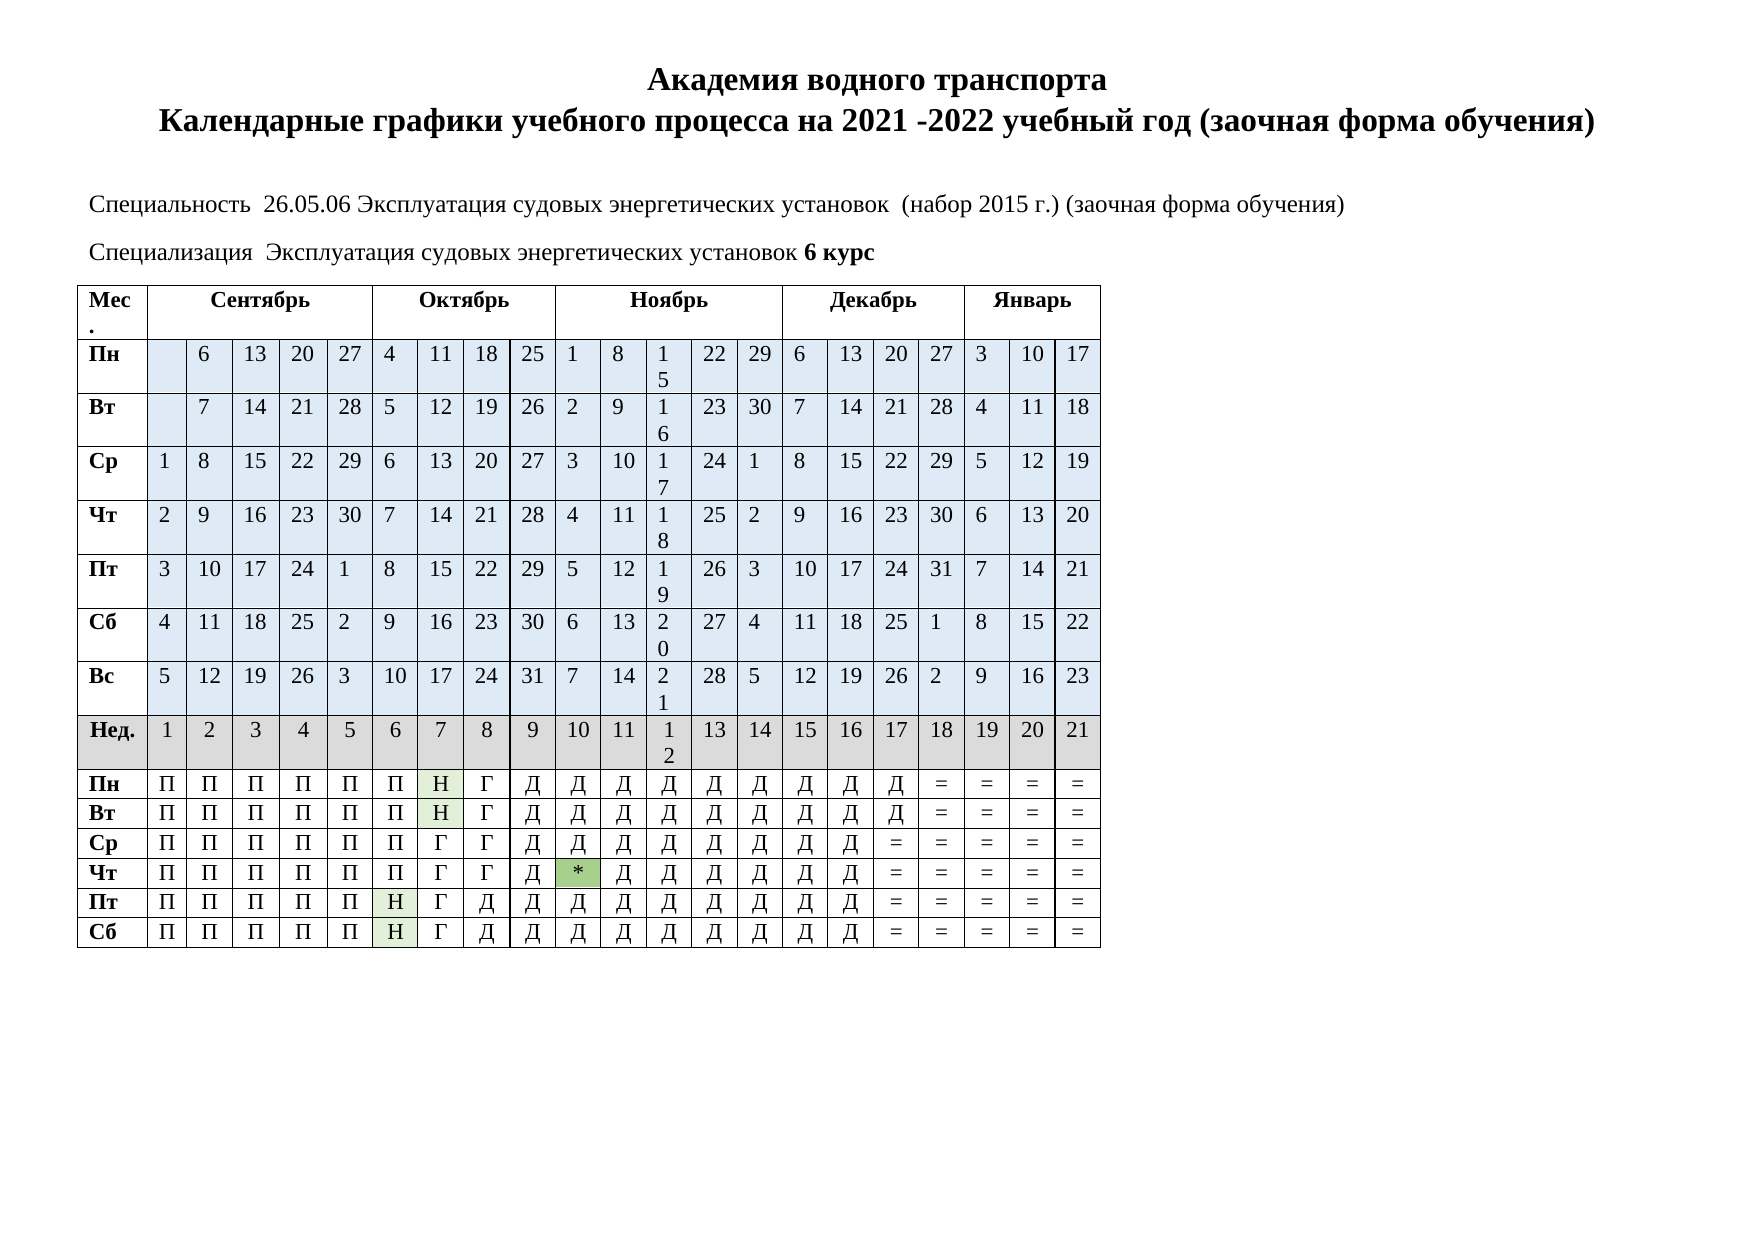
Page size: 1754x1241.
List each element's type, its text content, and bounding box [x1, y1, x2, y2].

table_cell 11 [1010, 394, 1054, 446]
table_cell = [1010, 770, 1054, 798]
table_cell 15 [647, 340, 691, 392]
table_cell 18 [647, 501, 691, 554]
table_cell 15 [418, 555, 463, 607]
table_cell = [1056, 889, 1100, 917]
table_cell * [556, 859, 600, 887]
table_cell 11 [783, 609, 827, 661]
table_cell 23 [874, 501, 918, 554]
table_cell 3 [965, 340, 1009, 392]
table_cell Д [511, 829, 555, 858]
table_cell Вт [78, 394, 147, 446]
table_cell 17 [233, 555, 279, 607]
table_cell 1 [148, 716, 186, 769]
table_cell 21 [647, 662, 691, 715]
table_cell 3 [233, 716, 279, 769]
table_cell 28 [511, 501, 555, 554]
table_cell Д [511, 918, 555, 947]
table_cell 15 [233, 447, 279, 500]
table_cell 25 [511, 340, 555, 392]
table_cell 9 [373, 609, 417, 661]
table_cell 12 [601, 555, 646, 607]
table_cell 5 [373, 394, 417, 446]
table_cell Д [647, 770, 691, 798]
table_cell П [148, 799, 186, 828]
table_cell 6 [373, 447, 417, 500]
table_cell 13 [418, 447, 463, 500]
table_cell 8 [373, 555, 417, 607]
table_cell Д [601, 859, 646, 887]
table_cell Д [738, 829, 782, 858]
table_cell 8 [464, 716, 509, 769]
table_cell 9 [783, 501, 827, 554]
table_cell 1 [556, 340, 600, 392]
table_cell Д [511, 770, 555, 798]
table_cell П [148, 829, 186, 858]
table_cell 27 [692, 609, 737, 661]
table_cell 31 [511, 662, 555, 715]
table_cell 22 [464, 555, 509, 607]
table_cell 26 [511, 394, 555, 446]
table_cell 24 [464, 662, 509, 715]
table_cell П [148, 859, 186, 887]
table_cell 10 [783, 555, 827, 607]
table_cell 1 [919, 609, 964, 661]
table_cell 23 [280, 501, 327, 554]
table_cell = [874, 829, 918, 858]
table_cell 13 [601, 609, 646, 661]
table_cell П [328, 889, 372, 917]
table_cell 29 [328, 447, 372, 500]
table_cell 4 [373, 340, 417, 392]
table_cell 9 [511, 716, 555, 769]
table_cell Д [783, 918, 827, 947]
table_cell 17 [647, 447, 691, 500]
table_cell 28 [328, 394, 372, 446]
table_cell 20 [464, 447, 509, 500]
table_cell П [373, 770, 417, 798]
table_cell Д [738, 859, 782, 887]
table_cell = [965, 859, 1009, 887]
table_cell 6 [373, 716, 417, 769]
table_cell Д [828, 859, 873, 887]
table_cell Д [464, 918, 509, 947]
table_cell 6 [187, 340, 232, 392]
table_cell Д [601, 918, 646, 947]
table_cell Д [828, 918, 873, 947]
table_cell 27 [919, 340, 964, 392]
table_cell Г [464, 829, 509, 858]
table_cell 25 [280, 609, 327, 661]
table_cell Сб [78, 609, 147, 661]
table_cell 25 [874, 609, 918, 661]
table_cell [148, 340, 186, 392]
table_cell П [328, 829, 372, 858]
table_cell 8 [601, 340, 646, 392]
table_cell 4 [280, 716, 327, 769]
table_cell Вт [78, 799, 147, 828]
table_cell = [919, 889, 964, 917]
table_cell 7 [783, 394, 827, 446]
table_cell 19 [464, 394, 509, 446]
table_cell 13 [828, 340, 873, 392]
table_cell 27 [328, 340, 372, 392]
table_cell Нед. [78, 716, 147, 769]
table_cell Г [464, 859, 509, 887]
table_cell П [280, 859, 327, 887]
table_cell 24 [692, 447, 737, 500]
table_cell Д [692, 799, 737, 828]
table_cell = [1056, 918, 1100, 947]
table_cell Д [828, 799, 873, 828]
table_cell 29 [738, 340, 782, 392]
table_cell 7 [556, 662, 600, 715]
table_cell = [919, 770, 964, 798]
table_cell Д [556, 770, 600, 798]
table_cell 17 [418, 662, 463, 715]
table_cell 23 [1056, 662, 1100, 715]
table_cell П [187, 799, 232, 828]
table_cell 29 [919, 447, 964, 500]
table_cell Д [647, 889, 691, 917]
table_cell 3 [148, 555, 186, 607]
table_cell 22 [1056, 609, 1100, 661]
table_cell П [233, 799, 279, 828]
table_cell 12 [187, 662, 232, 715]
table_cell П [373, 829, 417, 858]
table_cell 12 [647, 716, 691, 769]
table_cell = [919, 799, 964, 828]
table_cell 15 [828, 447, 873, 500]
table_cell Пт [78, 555, 147, 607]
table_cell Д [783, 889, 827, 917]
table_cell 28 [692, 662, 737, 715]
table_cell = [919, 859, 964, 887]
table_cell = [874, 859, 918, 887]
table_cell 17 [828, 555, 873, 607]
table_cell 14 [1010, 555, 1054, 607]
table_cell 5 [148, 662, 186, 715]
table_cell Н [418, 770, 463, 798]
table_cell 10 [556, 716, 600, 769]
table_cell 6 [783, 340, 827, 392]
table_cell Д [464, 889, 509, 917]
table_cell Д [556, 829, 600, 858]
table_cell Д [738, 889, 782, 917]
table_cell 16 [418, 609, 463, 661]
table_cell П [280, 918, 327, 947]
table_cell 4 [965, 394, 1009, 446]
table_cell П [187, 829, 232, 858]
table_cell 17 [1056, 340, 1100, 392]
table_cell Н [373, 889, 417, 917]
table_cell Г [418, 889, 463, 917]
table_cell Д [647, 799, 691, 828]
table_cell Н [373, 918, 417, 947]
table_cell Г [464, 799, 509, 828]
table_cell 20 [647, 609, 691, 661]
table_cell 26 [874, 662, 918, 715]
table_cell = [1056, 829, 1100, 858]
table_cell = [1056, 770, 1100, 798]
table_cell Сб [78, 918, 147, 947]
table_cell 23 [692, 394, 737, 446]
table_cell Д [828, 770, 873, 798]
table_cell П [280, 829, 327, 858]
table_cell = [1010, 859, 1054, 887]
table_header Ноябрь [556, 286, 782, 339]
table_cell Д [738, 918, 782, 947]
table_cell 9 [601, 394, 646, 446]
table_cell Г [418, 859, 463, 887]
table_cell 18 [828, 609, 873, 661]
table_cell 15 [1010, 609, 1054, 661]
table_cell П [280, 770, 327, 798]
table_cell 2 [148, 501, 186, 554]
table_cell = [919, 918, 964, 947]
table_cell 4 [738, 609, 782, 661]
table_cell Д [874, 770, 918, 798]
table_cell = [874, 889, 918, 917]
table_cell 13 [692, 716, 737, 769]
table_cell П [328, 799, 372, 828]
table_cell = [919, 829, 964, 858]
table_cell П [328, 859, 372, 887]
text Специализация Эксплуатация судовых энергетических установок 6 курс [89, 237, 1665, 266]
table_cell 28 [919, 394, 964, 446]
table_cell 30 [511, 609, 555, 661]
table_cell 16 [233, 501, 279, 554]
table_cell П [187, 859, 232, 887]
table_cell П [280, 799, 327, 828]
table_cell 19 [233, 662, 279, 715]
table_cell Д [647, 829, 691, 858]
table_cell Д [556, 889, 600, 917]
table_cell = [1056, 859, 1100, 887]
text Специальность 26.05.06 Эксплуатация судовых энергетических установок (набор 2015 г.) (заочная форма обучения) [89, 189, 1665, 218]
table_cell 21 [1056, 716, 1100, 769]
table_cell 19 [1056, 447, 1100, 500]
table_cell Д [511, 799, 555, 828]
table_cell 8 [783, 447, 827, 500]
table_cell Д [601, 770, 646, 798]
table_cell Д [828, 889, 873, 917]
table_cell = [965, 889, 1009, 917]
table_cell 29 [511, 555, 555, 607]
table_cell Д [647, 918, 691, 947]
table_cell [148, 394, 186, 446]
table_cell Д [738, 799, 782, 828]
table_cell Д [601, 829, 646, 858]
table_cell Д [511, 859, 555, 887]
table_cell 6 [556, 609, 600, 661]
table_cell П [233, 889, 279, 917]
table_cell 5 [556, 555, 600, 607]
table_cell 14 [601, 662, 646, 715]
table_cell Д [601, 799, 646, 828]
table_cell 3 [328, 662, 372, 715]
table_cell 18 [919, 716, 964, 769]
table_cell Пн [78, 770, 147, 798]
table_cell 26 [280, 662, 327, 715]
table_cell П [233, 918, 279, 947]
table_cell П [373, 859, 417, 887]
table_cell Н [418, 799, 463, 828]
text Академия водного транспорта [89, 59, 1665, 97]
table_cell Д [601, 889, 646, 917]
table_cell Д [828, 829, 873, 858]
table_cell 3 [738, 555, 782, 607]
table_cell Ср [78, 829, 147, 858]
table_cell 21 [464, 501, 509, 554]
table_cell 18 [233, 609, 279, 661]
table_cell Д [692, 829, 737, 858]
table_cell П [328, 918, 372, 947]
table_cell 26 [692, 555, 737, 607]
table_cell Д [556, 799, 600, 828]
table_cell Чт [78, 859, 147, 887]
table_cell Д [692, 859, 737, 887]
table_cell 4 [148, 609, 186, 661]
table_cell 2 [328, 609, 372, 661]
table_cell 31 [919, 555, 964, 607]
table_cell 16 [828, 501, 873, 554]
table_cell 27 [511, 447, 555, 500]
table_cell 10 [187, 555, 232, 607]
table_cell 11 [187, 609, 232, 661]
table_cell = [1010, 829, 1054, 858]
table_cell 5 [738, 662, 782, 715]
table_header Сентябрь [148, 286, 372, 339]
table_cell 19 [647, 555, 691, 607]
table_cell Д [647, 859, 691, 887]
table_cell 2 [187, 716, 232, 769]
table_cell 19 [965, 716, 1009, 769]
table_cell 8 [965, 609, 1009, 661]
table_cell Г [418, 918, 463, 947]
table_cell Д [511, 889, 555, 917]
table_cell = [1010, 918, 1054, 947]
table_cell П [233, 770, 279, 798]
table_cell 2 [556, 394, 600, 446]
table_cell 30 [738, 394, 782, 446]
table_cell 18 [464, 340, 509, 392]
table_cell П [187, 918, 232, 947]
table_cell 20 [280, 340, 327, 392]
table_cell 30 [919, 501, 964, 554]
table_cell П [148, 889, 186, 917]
table_cell П [148, 918, 186, 947]
table_cell 14 [233, 394, 279, 446]
table_cell 5 [328, 716, 372, 769]
table_cell 6 [965, 501, 1009, 554]
table_cell Д [692, 770, 737, 798]
table_cell 11 [418, 340, 463, 392]
table_cell Д [738, 770, 782, 798]
table_cell = [1010, 889, 1054, 917]
table_cell Д [783, 829, 827, 858]
table_cell 9 [965, 662, 1009, 715]
table_cell 16 [828, 716, 873, 769]
table_cell П [328, 770, 372, 798]
table_cell Чт [78, 501, 147, 554]
table_cell Пт [78, 889, 147, 917]
table_cell 7 [373, 501, 417, 554]
table_cell Ср [78, 447, 147, 500]
table_cell 22 [280, 447, 327, 500]
table_cell 10 [1010, 340, 1054, 392]
table_cell 1 [738, 447, 782, 500]
table_cell 15 [783, 716, 827, 769]
table_cell Д [692, 918, 737, 947]
table_header Мес. [78, 286, 147, 339]
table_cell 20 [874, 340, 918, 392]
table_cell = [965, 829, 1009, 858]
table_cell 18 [1056, 394, 1100, 446]
table_cell Д [783, 770, 827, 798]
table_cell 2 [919, 662, 964, 715]
table_cell 14 [418, 501, 463, 554]
table_cell 12 [783, 662, 827, 715]
table_cell 11 [601, 716, 646, 769]
table_header Декабрь [783, 286, 964, 339]
table_cell П [187, 889, 232, 917]
table_cell 21 [1056, 555, 1100, 607]
table_cell 3 [556, 447, 600, 500]
table_cell Д [692, 889, 737, 917]
table_cell 14 [828, 394, 873, 446]
table_cell 11 [601, 501, 646, 554]
table_cell Пн [78, 340, 147, 392]
table_cell 14 [738, 716, 782, 769]
table_cell 21 [874, 394, 918, 446]
table_cell 5 [965, 447, 1009, 500]
table_cell 22 [692, 340, 737, 392]
table_cell 16 [1010, 662, 1054, 715]
table_cell 21 [280, 394, 327, 446]
table_cell 30 [328, 501, 372, 554]
table_cell 12 [1010, 447, 1054, 500]
table_cell 1 [148, 447, 186, 500]
table_cell Г [418, 829, 463, 858]
table_cell Д [783, 799, 827, 828]
table_cell 23 [464, 609, 509, 661]
table_cell = [1056, 799, 1100, 828]
table_cell 20 [1056, 501, 1100, 554]
table_cell = [1010, 799, 1054, 828]
table_cell 10 [373, 662, 417, 715]
table_cell 13 [233, 340, 279, 392]
table_cell = [874, 918, 918, 947]
table_cell Г [464, 770, 509, 798]
table_cell 1 [328, 555, 372, 607]
table_cell П [373, 799, 417, 828]
table_cell = [965, 918, 1009, 947]
table_cell = [965, 770, 1009, 798]
table_cell П [148, 770, 186, 798]
table_cell 7 [965, 555, 1009, 607]
table_cell Д [783, 859, 827, 887]
table_cell 7 [418, 716, 463, 769]
table_cell 24 [874, 555, 918, 607]
table_cell П [280, 889, 327, 917]
table_cell 17 [874, 716, 918, 769]
table_cell 10 [601, 447, 646, 500]
table_cell 9 [187, 501, 232, 554]
table_cell 16 [647, 394, 691, 446]
table_cell Д [874, 799, 918, 828]
table_cell 13 [1010, 501, 1054, 554]
table_cell П [233, 859, 279, 887]
table_cell Вс [78, 662, 147, 715]
table_cell 8 [187, 447, 232, 500]
table_cell 12 [418, 394, 463, 446]
table_cell 19 [828, 662, 873, 715]
table_cell 20 [1010, 716, 1054, 769]
table_header Октябрь [373, 286, 555, 339]
table_cell 24 [280, 555, 327, 607]
table_cell 4 [556, 501, 600, 554]
table_cell 25 [692, 501, 737, 554]
table_cell П [233, 829, 279, 858]
table_cell 22 [874, 447, 918, 500]
table_cell П [187, 770, 232, 798]
table_cell = [965, 799, 1009, 828]
table_header Январь [965, 286, 1100, 339]
table_cell 2 [738, 501, 782, 554]
table_cell Д [556, 918, 600, 947]
table_cell 7 [187, 394, 232, 446]
text Календарные графики учебного процесса на 2021 -2022 учебный год (заочная форма обучения) [89, 100, 1665, 139]
